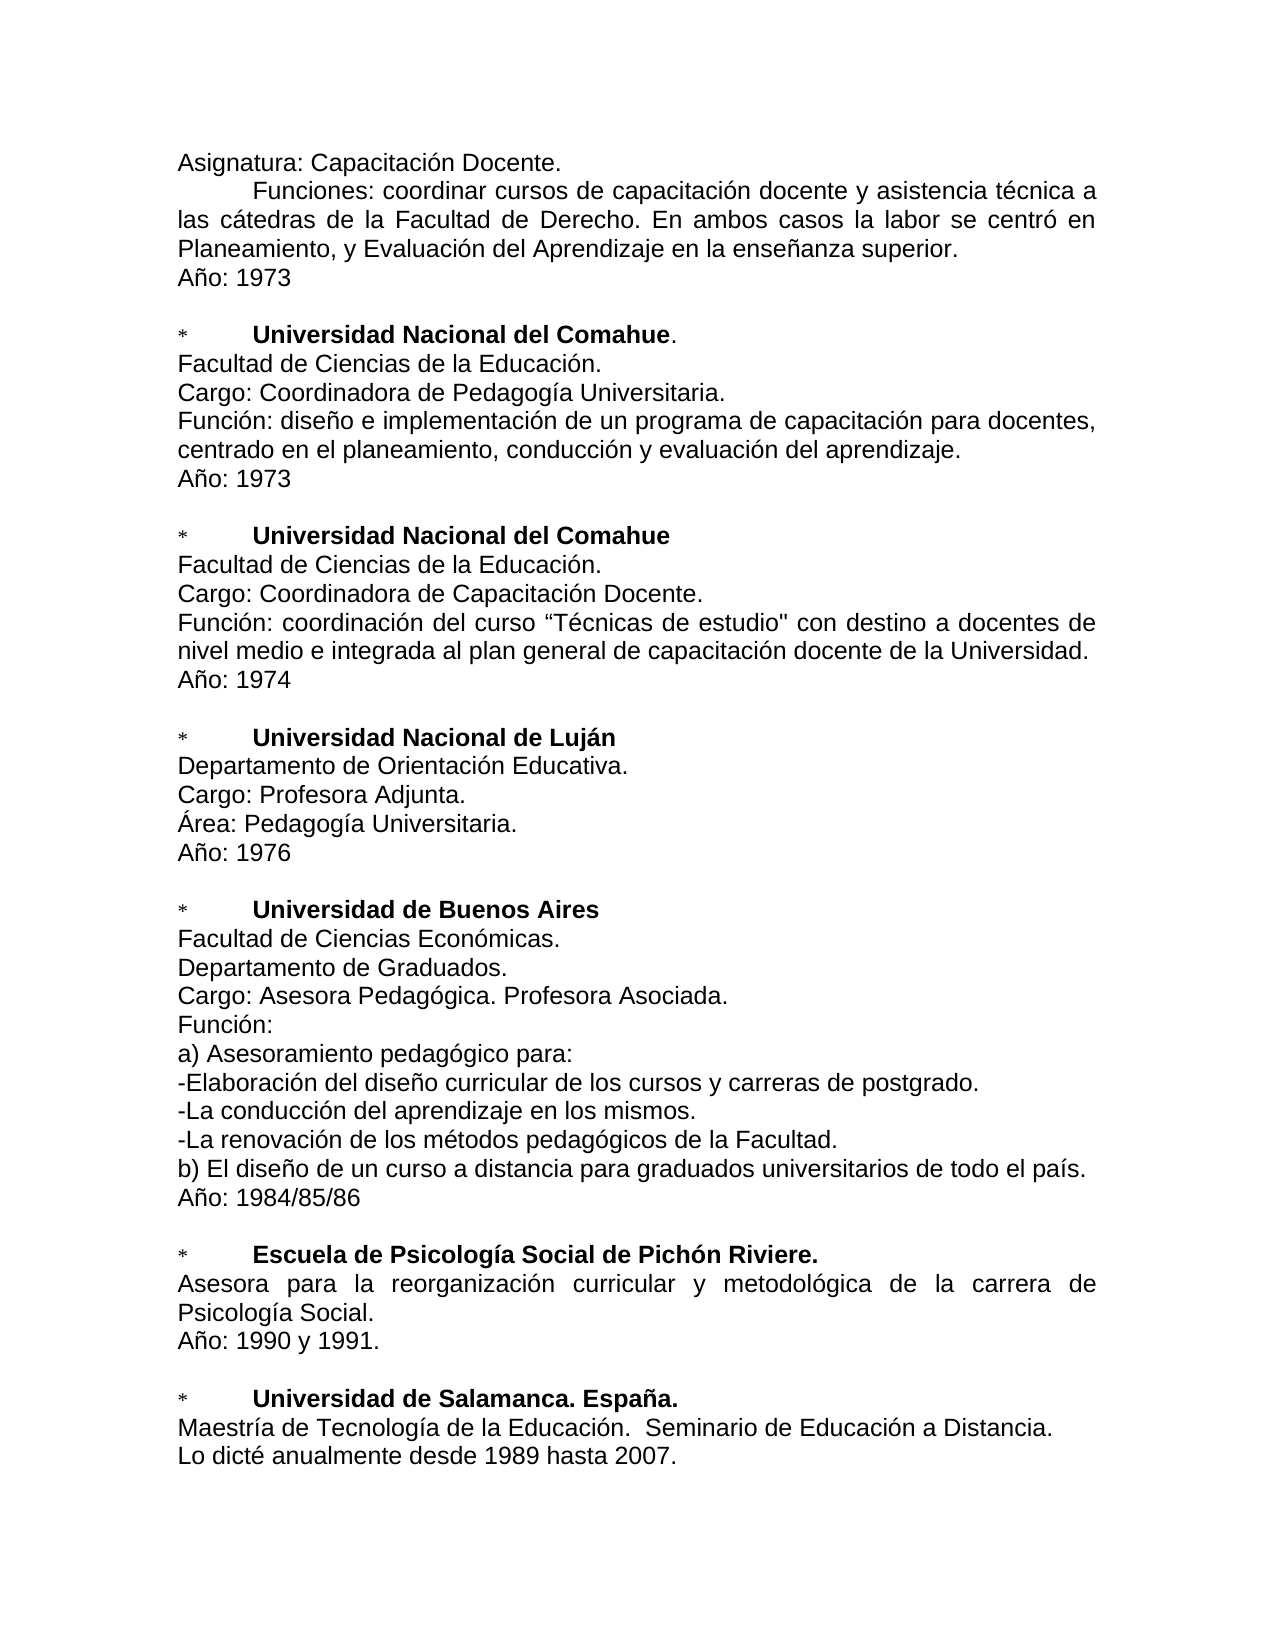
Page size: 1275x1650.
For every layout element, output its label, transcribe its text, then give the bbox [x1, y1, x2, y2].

text Facultad de Ciencias de la Educación. [177, 550, 1098, 579]
text Año: 1974 [177, 665, 1098, 694]
text Departamento de Graduados. [177, 953, 1098, 981]
text Maestría de Tecnología de la Educación. Seminario de Educación a Distancia. [177, 1413, 1098, 1441]
text Año: 1990 y 1991. [177, 1326, 1098, 1355]
text Funciones: coordinar cursos de capacitación docente y asistencia técnica a las cátedras de la Facultad de Derecho. En ambos casos la labor se centró en Planeamiento, y Evaluación del Aprendizaje en la enseñanza superior. [177, 176, 1098, 263]
text Área: Pedagogía Universitaria. [177, 809, 1098, 838]
text Asesora para la reorganización curricular y metodológica de la carrera de Psicología Social. [177, 1269, 1098, 1326]
text Función: diseño e implementación de un programa de capacitación para docentes, centrado en el planeamiento, conducción y evaluación del aprendizaje. [177, 406, 1098, 464]
text Cargo: Profesora Adjunta. [177, 780, 1098, 809]
text Año: 1973 [177, 263, 1098, 291]
list Universidad Nacional del Comahue [177, 521, 1098, 550]
text Cargo: Coordinadora de Capacitación Docente. [177, 579, 1098, 608]
text Función: coordinación del curso “Técnicas de estudio" con destino a docentes de nivel medio e integrada al plan general de capacitación docente de la Universidad. [177, 608, 1098, 665]
text a) Asesoramiento pedagógico para: [177, 1039, 1098, 1068]
list Universidad Nacional del Comahue. [177, 320, 1098, 349]
text Año: 1976 [177, 838, 1098, 866]
text Facultad de Ciencias Económicas. [177, 924, 1098, 953]
text -La conducción del aprendizaje en los mismos. [177, 1096, 1098, 1125]
list Universidad de Buenos Aires [177, 895, 1098, 924]
list Universidad de Salamanca. España. [177, 1384, 1098, 1413]
text Departamento de Orientación Educativa. [177, 751, 1098, 780]
text Función: [177, 1010, 1098, 1039]
text Año: 1973 [177, 464, 1098, 493]
text Lo dicté anualmente desde 1989 hasta 2007. [177, 1441, 1098, 1470]
text Cargo: Asesora Pedagógica. Profesora Asociada. [177, 981, 1098, 1010]
list Universidad Nacional de Luján [177, 723, 1098, 751]
text Año: 1984/85/86 [177, 1183, 1098, 1211]
text -Elaboración del diseño curricular de los cursos y carreras de postgrado. [177, 1068, 1098, 1096]
text b) El diseño de un curso a distancia para graduados universitarios de todo el país. [177, 1154, 1098, 1183]
text Asignatura: Capacitación Docente. [177, 148, 1098, 176]
text Facultad de Ciencias de la Educación. [177, 349, 1098, 378]
text Cargo: Coordinadora de Pedagogía Universitaria. [177, 378, 1098, 406]
text -La renovación de los métodos pedagógicos de la Facultad. [177, 1125, 1098, 1154]
list Escuela de Psicología Social de Pichón Riviere. [177, 1240, 1098, 1269]
